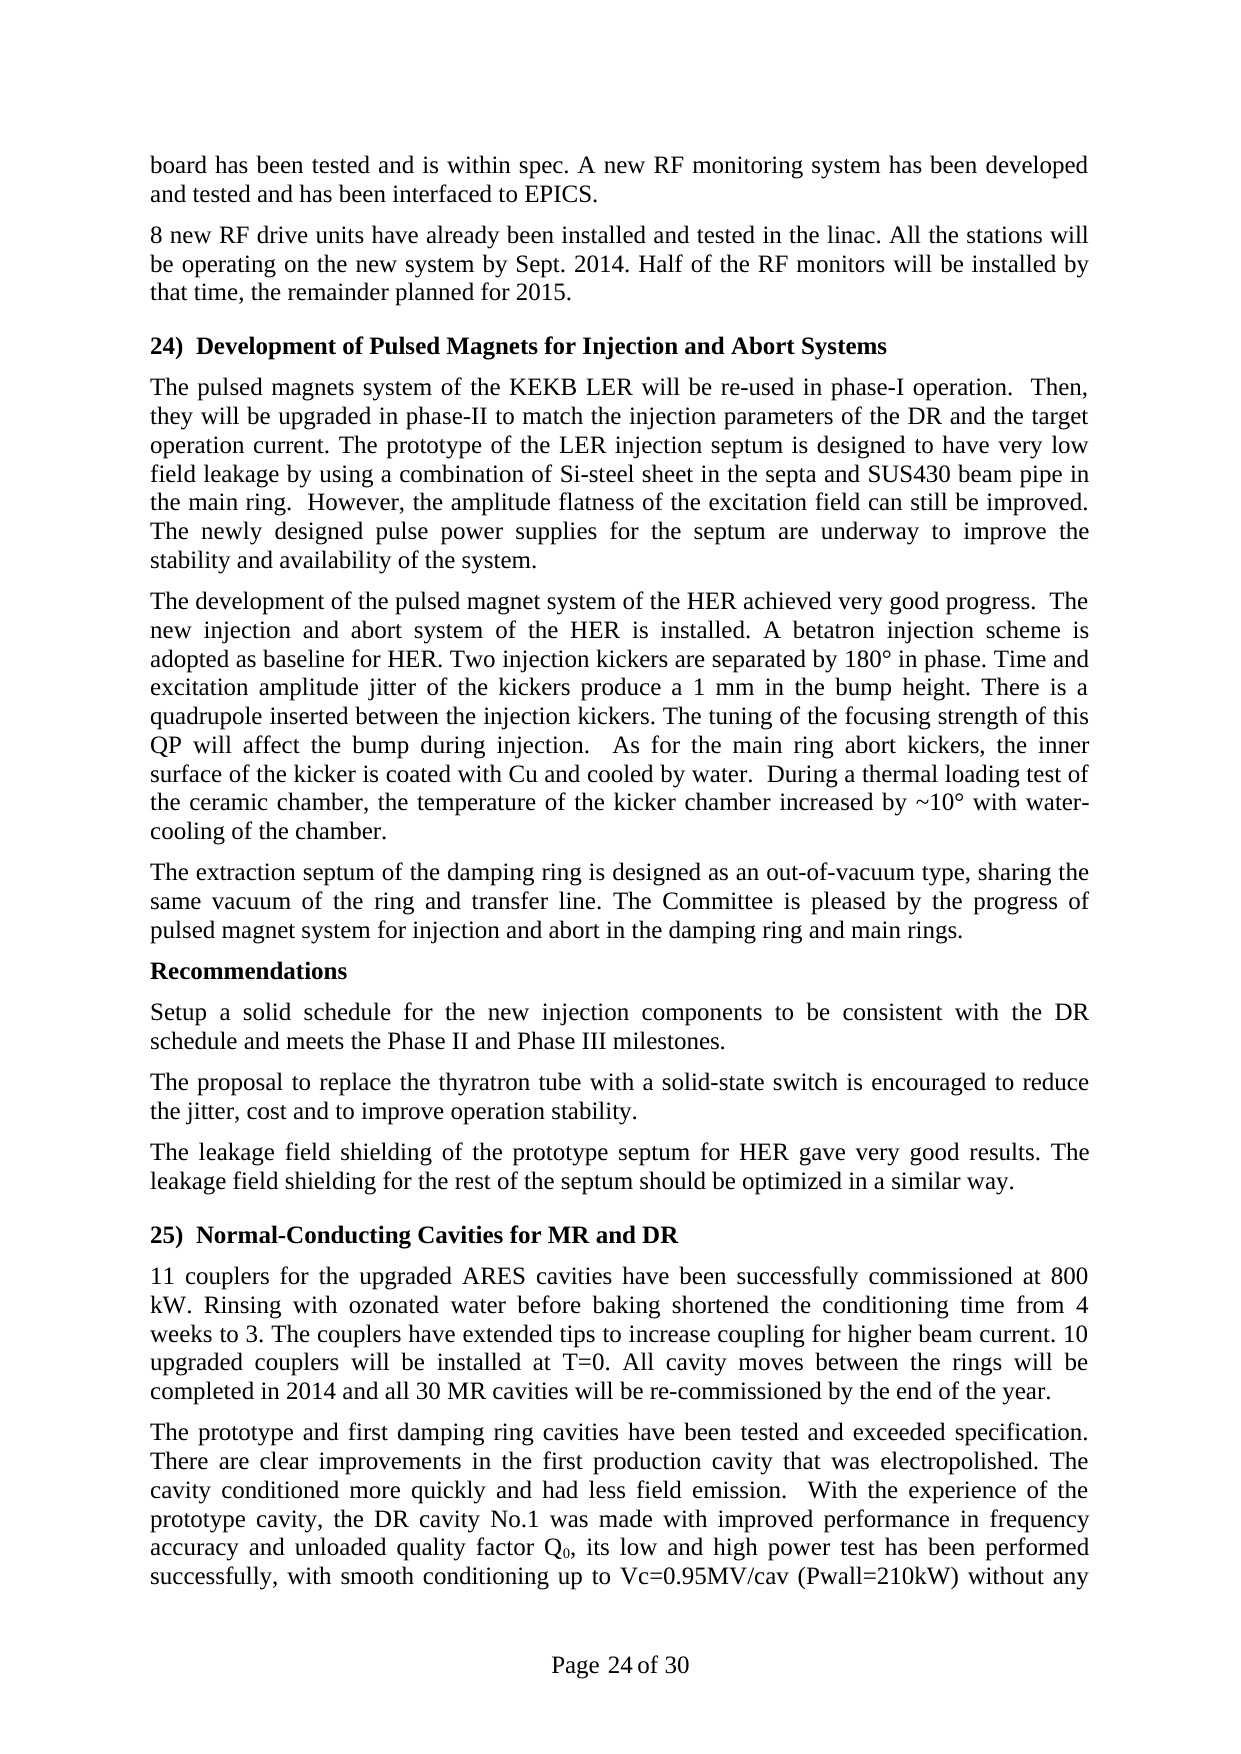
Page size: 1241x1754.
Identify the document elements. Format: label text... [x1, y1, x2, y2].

text Setup a solid schedule for the new injection components to be consistent with the DR schedule and meets the Phase II and Phase III milestones. [150, 997, 1090, 1055]
text The proposal to replace the thyratron tube with a solid-state switch is encouraged to reduce the jitter, cost and to improve operation stability. [150, 1067, 1090, 1125]
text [150, 150, 1090, 207]
text The development of the pulsed magnet system of the HER achieved very good progress. The new injection and abort system of the HER is installed. A betatron injection scheme is adopted as baseline for HER. Two injection kickers are separated by 180° in phase. Time and excitation amplitude jitter of the kickers produce a 1 mm in the bump height. There is a quadrupole inserted between the injection kickers. The tuning of the focusing strength of this QP will affect the bump during injection. As for the main ring abort kickers, the inner surface of the kicker is coated with Cu and cooled by water. During a thermal loading test of the ceramic chamber, the temperature of the kicker chamber increased by ~10° with water-cooling of the chamber. [150, 586, 1090, 845]
subtitle 25) Normal-Conducting Cavities for MR and DR [150, 1220, 1090, 1249]
text The extraction septum of the damping ring is designed as an out-of-vacuum type, sharing the same vacuum of the ring and transfer line. The Committee is pleased by the progress of pulsed magnet system for injection and abort in the damping ring and main rings. [150, 857, 1090, 944]
text 8 new RF drive units have already been installed and tested in the linac. All the stations will be operating on the new system by Sept. 2014. Half of the RF monitors will be installed by that time, the remainder planned for 2015. [150, 220, 1090, 306]
text Recommendations [150, 956, 1090, 985]
subtitle 24) Development of Pulsed Magnets for Injection and Abort Systems [150, 331, 1090, 360]
text 11 couplers for the upgraded ARES cavities have been successfully commissioned at 800 kW. Rinsing with ozonated water before baking shortened the conditioning time from 4 weeks to 3. The couplers have extended tips to increase coupling for higher beam current. 10 upgraded couplers will be installed at T=0. All cavity moves between the rings will be completed in 2014 and all 30 MR cavities will be re-commissioned by the end of the year. [150, 1261, 1090, 1405]
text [150, 1417, 1090, 1590]
text The pulsed magnets system of the KEKB LER will be re-used in phase-I operation. Then, they will be upgraded in phase-II to match the injection parameters of the DR and the target operation current. The prototype of the LER injection septum is designed to have very low field leakage by using a combination of Si-steel sheet in the septa and SUS430 beam pipe in the main ring. However, the amplitude flatness of the excitation field can still be improved. The newly designed pulse power supplies for the septum are underway to improve the stability and availability of the system. [150, 372, 1090, 574]
text The leakage field shielding of the prototype septum for HER gave very good results. The leakage field shielding for the rest of the septum should be optimized in a similar way. [150, 1137, 1090, 1195]
